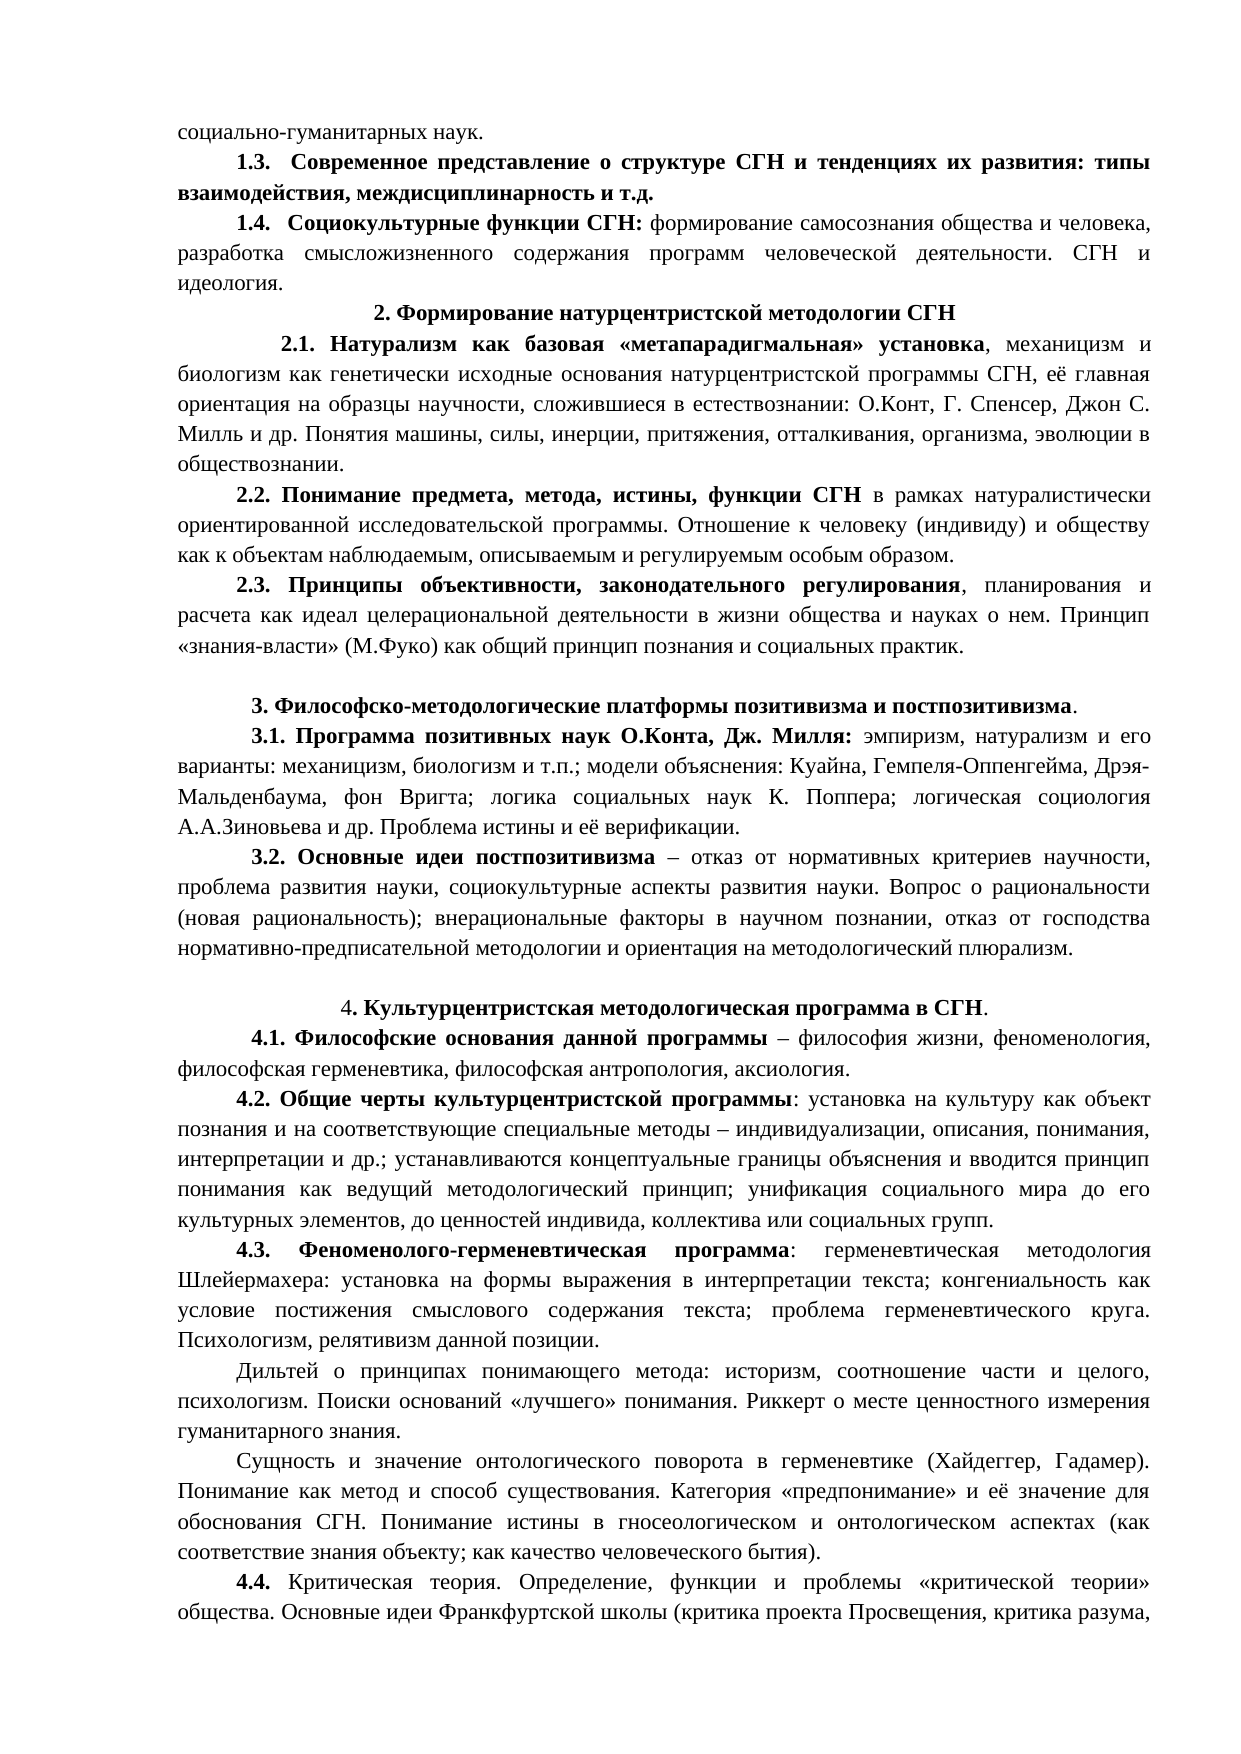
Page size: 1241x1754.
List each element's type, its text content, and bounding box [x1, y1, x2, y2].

text Дильтей о принципах понимающего метода: историзм, соотношение части и целого, психологизм. Поиски оснований «лучшего» понимания. Риккерт о месте ценностного измерения гуманитарного знания. [177, 1357, 1152, 1443]
text 1.4. Социокультурные функции СГН: формирование самосознания общества и человека, разработка смысложизненного содержания программ человеческой деятельности. СГН и идеология. [177, 209, 1152, 296]
text 4. Культурцентристская методологическая программа в СГН. [177, 994, 1152, 1021]
text 3. Философско-методологические платформы позитивизма и постпозитивизма. [177, 692, 1152, 718]
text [177, 1568, 1152, 1625]
text 4.3. Феноменолого-герменевтическая программа: герменевтическая методология Шлейермахера: установка на формы выражения в интерпретации текста; конгениальность как условие постижения смыслового содержания текста; проблема герменевтического круга. Психологизм, релятивизм данной позиции. [177, 1236, 1152, 1353]
text 2.2. Понимание предмета, метода, истины, функции СГН в рамках натуралистически ориентированной исследовательской программы. Отношение к человеку (индивиду) и обществу как к объектам наблюдаемым, описываемым и регулируемым особым образом. [177, 481, 1152, 567]
text 1.3. Современное представление о структуре СГН и тенденциях их развития: типы взаимодействия, междисциплинарность и т.д. [177, 148, 1152, 205]
text 4.2. Общие черты культурцентристской программы: установка на культуру как объект познания и на соответствующие специальные методы – индивидуализации, описания, понимания, интерпретации и др.; устанавливаются концептуальные границы объяснения и вводится принцип понимания как ведущий методологический принцип; унификация социального мира до его культурных элементов, до ценностей индивида, коллектива или социальных групп. [177, 1085, 1152, 1232]
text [177, 118, 1152, 144]
text 2. Формирование натурцентристской методологии СГН [177, 299, 1152, 326]
text 2.3. Принципы объективности, законодательного регулирования, планирования и расчета как идеал целерациональной деятельности в жизни общества и науках о нем. Принцип «знания-власти» (М.Фуко) как общий принцип познания и социальных практик. [177, 571, 1152, 658]
text 4.1. Философские основания данной программы – философия жизни, феноменология, философская герменевтика, философская антропология, аксиология. [177, 1024, 1152, 1081]
text 3.2. Основные идеи постпозитивизма – отказ от нормативных критериев научности, проблема развития науки, социокультурные аспекты развития науки. Вопрос о рациональности (новая рациональность); внерациональные факторы в научном познании, отказ от господства нормативно-предписательной методологии и ориентация на методологический плюрализм. [177, 843, 1152, 960]
text 3.1. Программа позитивных наук О.Конта, Дж. Милля: эмпиризм, натурализм и его варианты: механицизм, биологизм и т.п.; модели объяснения: Куайна, Гемпеля-Оппенгейма, Дрэя-Мальденбаума, фон Вригта; логика социальных наук К. Поппера; логическая социология А.А.Зиновьева и др. Проблема истины и её верификации. [177, 722, 1152, 839]
text Сущность и значение онтологического поворота в герменевтике (Хайдеггер, Гадамер). Понимание как метод и способ существования. Категория «предпонимание» и её значение для обоснования СГН. Понимание истины в гносеологическом и онтологическом аспектах (как соответствие знания объекту; как качество человеческого бытия). [177, 1447, 1152, 1564]
text 2.1. Натурализм как базовая «метапарадигмальная» установка, механицизм и биологизм как генетически исходные основания натурцентристской программы СГН, её главная ориентация на образцы научности, сложившиеся в естествознании: О.Конт, Г. Спенсер, Джон С. Милль и др. Понятия машины, силы, инерции, притяжения, отталкивания, организма, эволюции в обществознании. [177, 329, 1152, 477]
